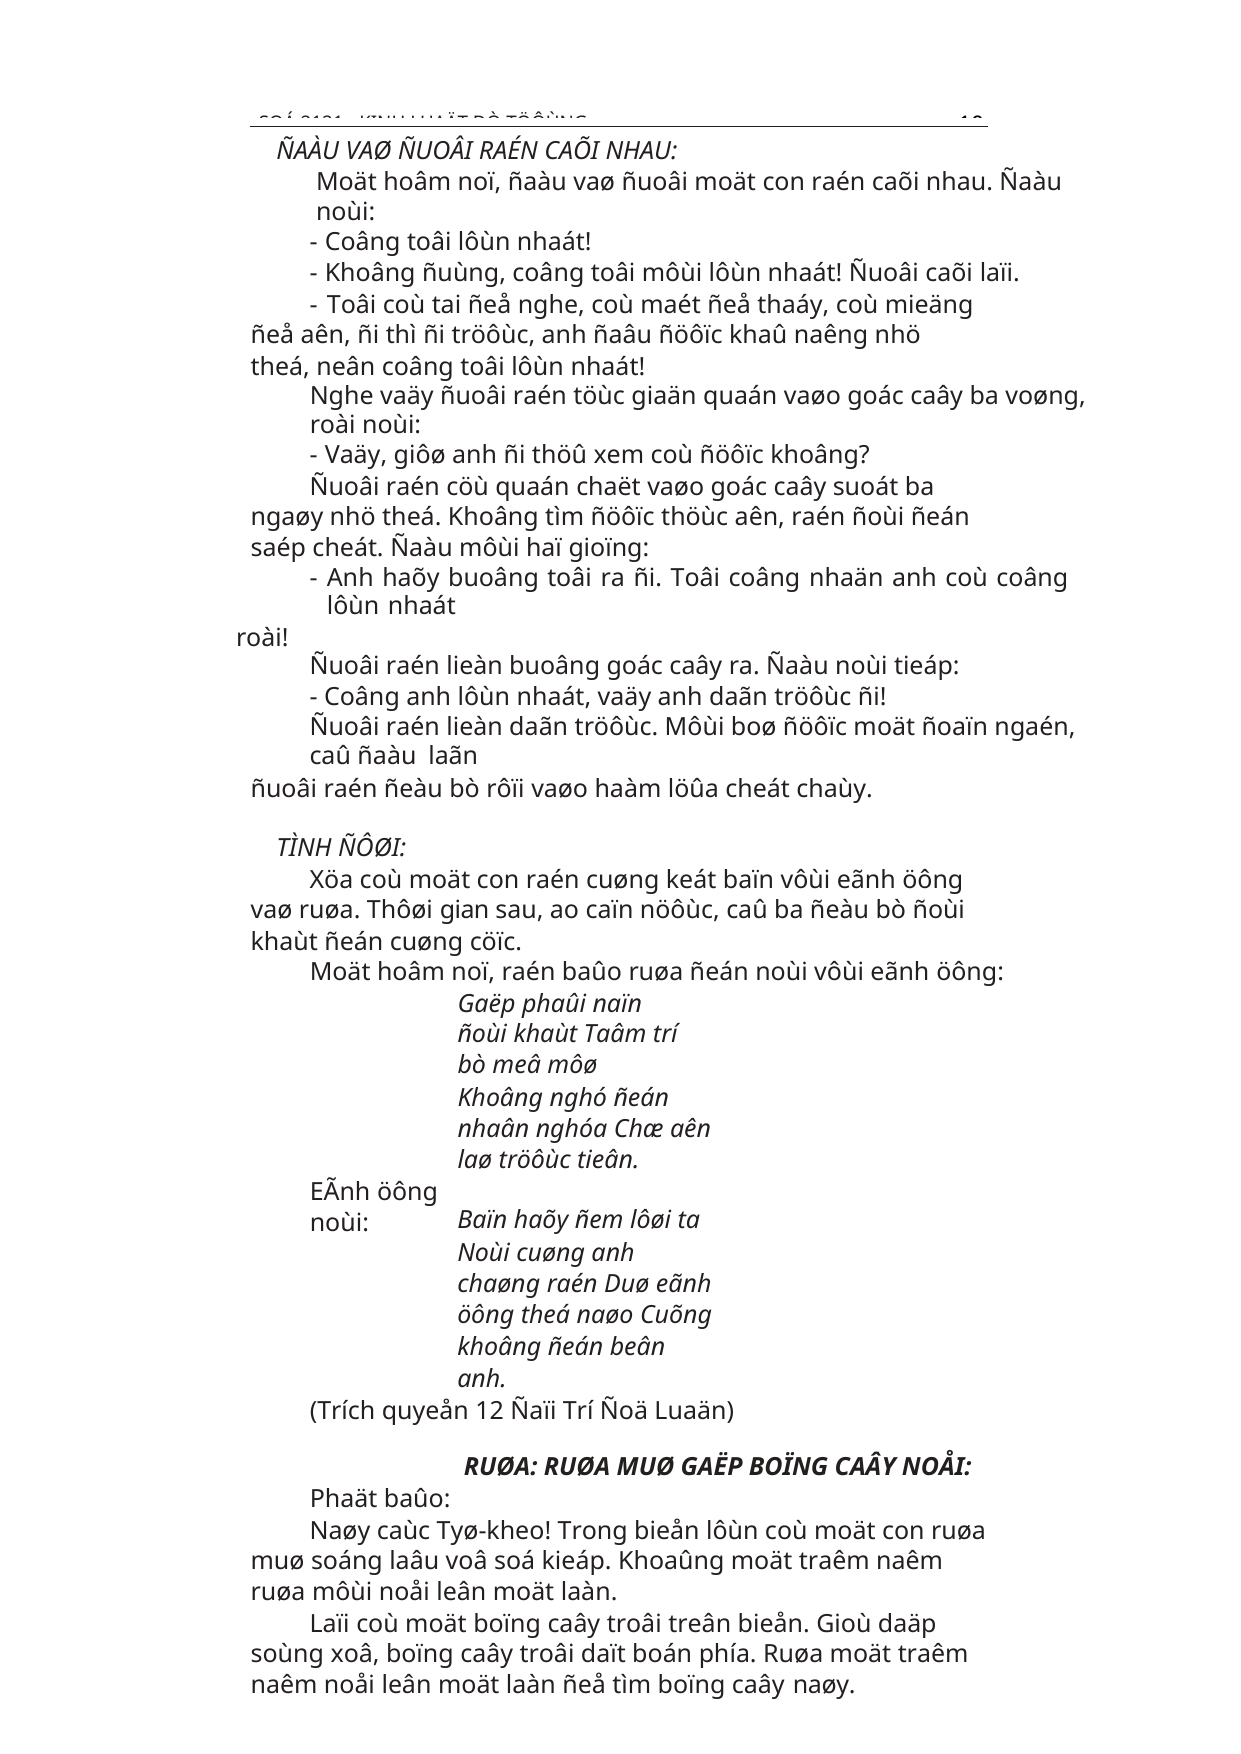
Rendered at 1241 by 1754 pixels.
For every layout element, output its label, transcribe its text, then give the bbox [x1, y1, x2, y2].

list Anh haõy buoâng toâi ra ñi. Toâi coâng nhaän anh coù coâng lôùn nhaát [309, 564, 1092, 620]
text (Trích quyeån 12 Ñaïi Trí Ñoä Luaän) [309, 1395, 1092, 1426]
list Khoâng ñuùng, coâng toâi môùi lôùn nhaát! Ñuoâi caõi laïi. [309, 257, 1092, 287]
text Gaëp phaûi naïn ñoùi khaùt Taâm trí bò meâ môø [457, 987, 691, 1081]
text Moät hoâm noï, ñaàu vaø ñuoâi moät con raén caõi nhau. Ñaàu noùi: [316, 166, 1092, 227]
text ÑAÀU VAØ ÑUOÂI RAÉN CAÕI NHAU: [276, 135, 1092, 166]
text Baïn haõy ñem lôøi ta [458, 1203, 1092, 1235]
text Ñuoâi raén lieàn buoâng goác caây ra. Ñaàu noùi tieáp: [309, 649, 1092, 681]
text ñuoâi raén ñeàu bò rôïi vaøo haàm löûa cheát chaùy. [250, 770, 1092, 804]
text Noùi cuøng anh chaøng raén Duø eãnh öông theá naøo Cuõng khoâng ñeán beân anh. [458, 1236, 721, 1395]
text TÌNH ÑÔØI: [276, 831, 1092, 862]
text Nghe vaäy ñuoâi raén töùc giaän quaán vaøo goác caây ba voøng, roài noùi: [309, 382, 1092, 439]
list Coâng toâi lôùn nhaát! [309, 227, 1092, 257]
list Vaäy, giôø anh ñi thöû xem coù ñöôïc khoâng? [309, 439, 1092, 469]
text Ñuoâi raén cöù quaán chaët vaøo goác caây suoát ba ngaøy nhö theá. Khoâng tìm ñöôïc thöùc aên, raén ñoùi ñeán saép cheát. Ñaàu môùi haï gioïng: [250, 471, 989, 564]
subtitle RUØA: RUØA MUØ GAËP BOÏNG CAÂY NOÅI: [464, 1451, 1092, 1482]
text Naøy caùc Tyø-kheo! Trong bieån lôùn coù moät con ruøa muø soáng laâu voâ soá kieáp. Khoaûng moät traêm naêm ruøa môùi noåi leân moät laàn. [250, 1515, 1000, 1608]
text roài! [106, 620, 288, 654]
text Ñuoâi raén lieàn daãn tröôùc. Môùi boø ñöôïc moät ñoaïn ngaén, caû ñaàu laãn [309, 712, 1092, 770]
text Khoâng nghó ñeán nhaân nghóa Chæ aên laø tröôùc tieân. [457, 1081, 743, 1176]
text - Coâng anh lôùn nhaát, vaäy anh daãn tröôùc ñi! [309, 681, 1092, 712]
list Toâi coù tai ñeå nghe, coù maét ñeå thaáy, coù mieäng ñeå aên, ñi thì ñi tröôùc, anh ñaâu ñöôïc khaû naêng nhö theá, neân coâng toâi lôùn nhaát! [250, 289, 982, 382]
text EÃnh öông noùi: [309, 1176, 456, 1238]
text Laïi coù moät boïng caây troâi treân bieån. Gioù daäp soùng xoâ, boïng caây troâi daït boán phía. Ruøa moät traêm naêm noåi leân moät laàn ñeå tìm boïng caây naøy. [250, 1608, 989, 1701]
text Phaät baûo: [309, 1482, 1092, 1514]
text Moät hoâm noï, raén baûo ruøa ñeán noùi vôùi eãnh öông: [309, 957, 1092, 986]
text Xöa coù moät con raén cuøng keát baïn vôùi eãnh öông vaø ruøa. Thôøi gian sau, ao caïn nöôùc, caû ba ñeàu bò ñoùi khaùt ñeán cuøng cöïc. [250, 864, 989, 957]
